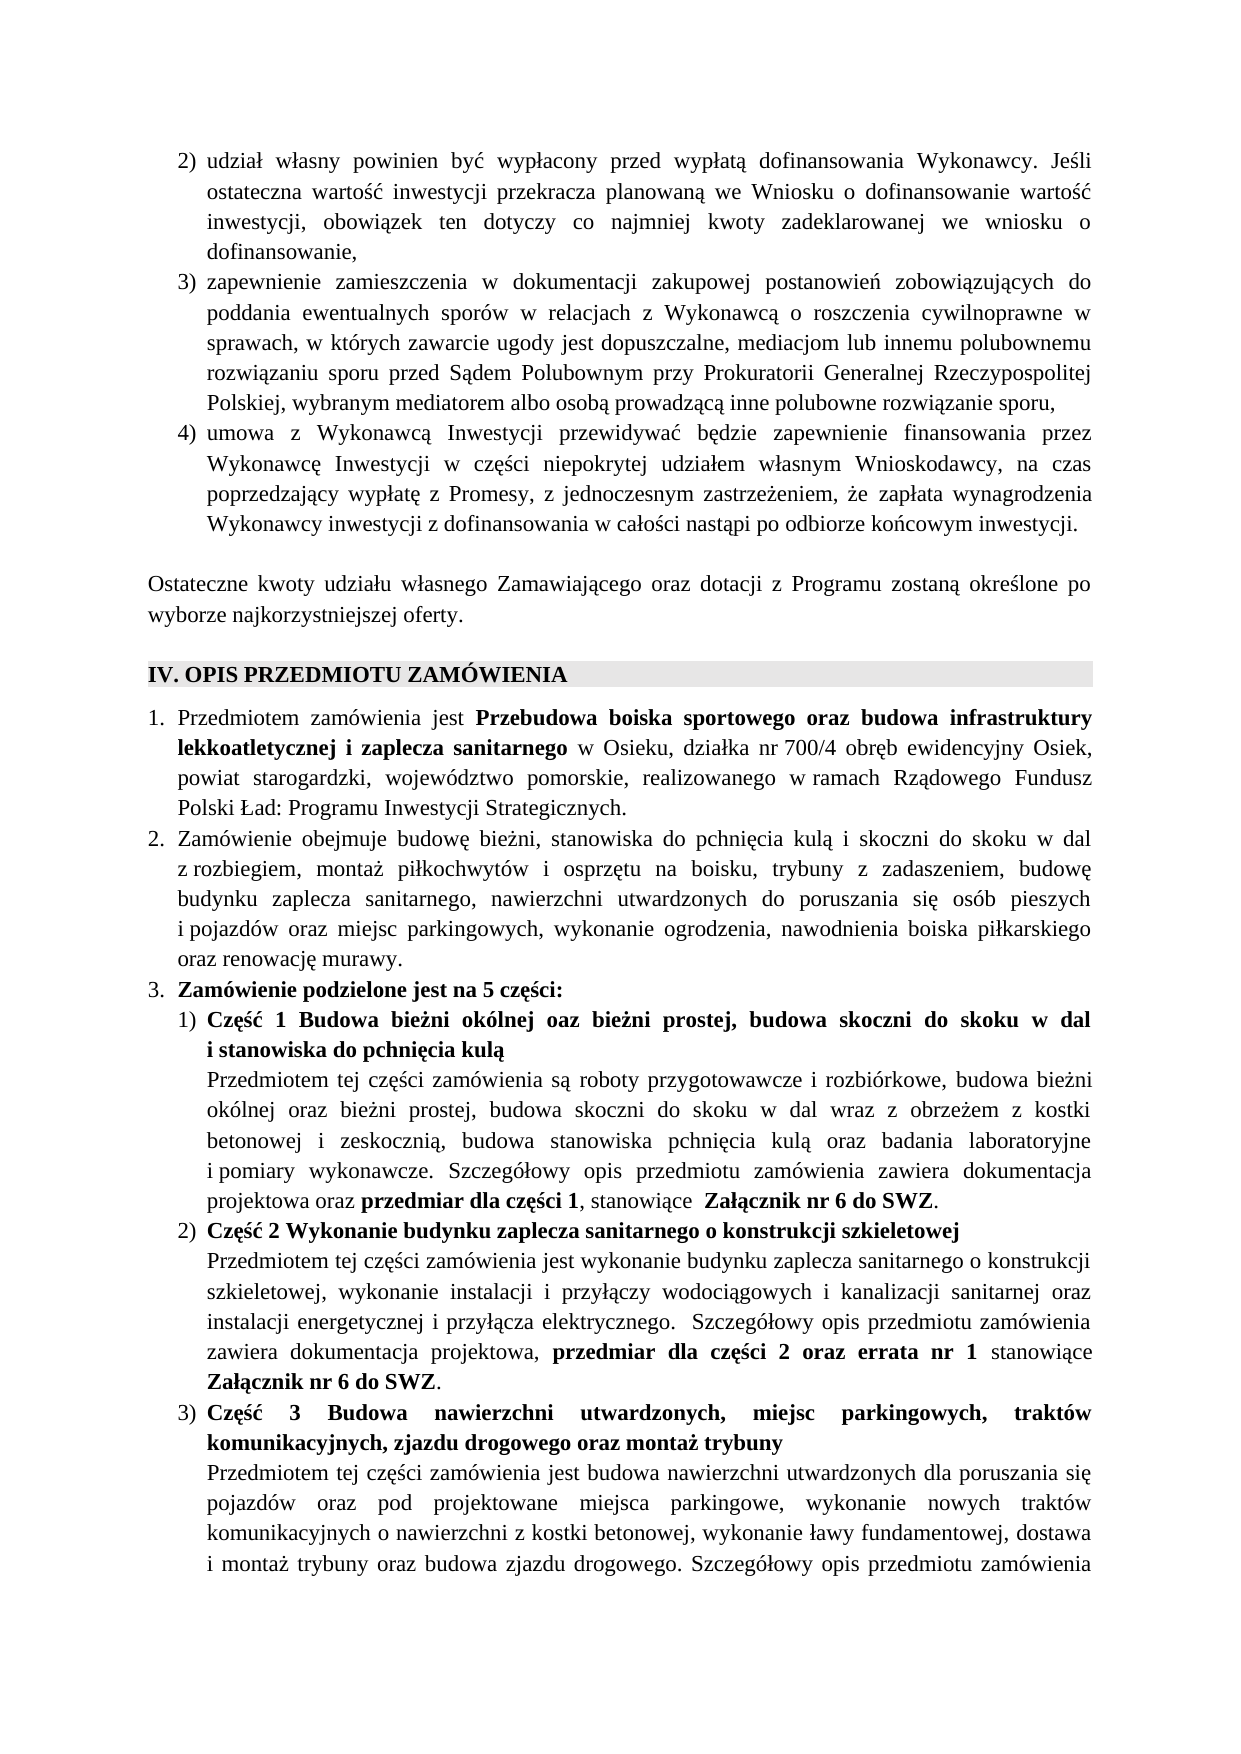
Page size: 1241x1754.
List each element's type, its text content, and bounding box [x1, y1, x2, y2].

list Przedmiotem tej części zamówienia są roboty przygotowawcze i rozbiórkowe, budowa bieżni okólnej oraz bieżni prostej, budowa skoczni do skoku w dal wraz z obrzeżem z kostki betonowej i zeskocznią, budowa stanowiska pchnięcia kulą oraz badania laboratoryjne i pomiary wykonawcze. Szczegółowy opis przedmiotu zamówienia zawiera dokumentacja projektowa oraz przedmiar dla części 1, stanowiące Załącznik nr 6 do SWZ. [207, 1066, 1093, 1213]
list Zamówienie obejmuje budowę bieżni, stanowiska do pchnięcia kulą i skoczni do skoku w dal z rozbiegiem, montaż piłkochwytów i osprzętu na boisku, trybuny z zadaszeniem, budowę budynku zaplecza sanitarnego, nawierzchni utwardzonych do poruszania się osób pieszych i pojazdów oraz miejsc parkingowych, wykonanie ogrodzenia, nawodnienia boiska piłkarskiego oraz renowację murawy. [148, 825, 1093, 972]
list Część 2 Wykonanie budynku zaplecza sanitarnego o konstrukcji szkieletowej [177, 1217, 1093, 1244]
list Przedmiotem tej części zamówienia jest wykonanie budynku zaplecza sanitarnego o konstrukcji szkieletowej, wykonanie instalacji i przyłączy wodociągowych i kanalizacji sanitarnej oraz instalacji energetycznej i przyłącza elektrycznego. Szczegółowy opis przedmiotu zamówienia zawiera dokumentacja projektowa, przedmiar dla części 2 oraz errata nr 1 stanowiące Załącznik nr 6 do SWZ. [207, 1248, 1093, 1395]
list zapewnienie zamieszczenia w dokumentacji zakupowej postanowień zobowiązujących do poddania ewentualnych sporów w relacjach z Wykonawcą o roszczenia cywilnoprawne w sprawach, w których zawarcie ugody jest dopuszczalne, mediacjom lub innemu polubownemu rozwiązaniu sporu przed Sądem Polubownym przy Prokuratorii Generalnej Rzeczypospolitej Polskiej, wybranym mediatorem albo osobą prowadzącą inne polubowne rozwiązanie sporu, [177, 268, 1093, 416]
text Ostateczne kwoty udziału własnego Zamawiającego oraz dotacji z Programu zostaną określone po wyborze najkorzystniejszej oferty. [148, 571, 1093, 627]
list Przedmiotem zamówienia jest Przebudowa boiska sportowego oraz budowa infrastruktury lekkoatletycznej i zaplecza sanitarnego w Osieku, działka nr 700/4 obręb ewidencyjny Osiek, powiat starogardzki, województwo pomorskie, realizowanego w ramach Rządowego Fundusz Polski Ład: Programu Inwestycji Strategicznych. [148, 704, 1093, 821]
list umowa z Wykonawcą Inwestycji przewidywać będzie zapewnienie finansowania przez Wykonawcę Inwestycji w części niepokrytej udziałem własnym Wnioskodawcy, na czas poprzedzający wypłatę z Promesy, z jednoczesnym zastrzeżeniem, że zapłata wynagrodzenia Wykonawcy inwestycji z dofinansowania w całości nastąpi po odbiorze końcowym inwestycji. [177, 419, 1093, 536]
text IV. OPIS PRZEDMIOTU ZAMÓWIENIA [148, 661, 1093, 687]
list Część 3 Budowa nawierzchni utwardzonych, miejsc parkingowych, traktów komunikacyjnych, zjazdu drogowego oraz montaż trybuny [177, 1399, 1093, 1455]
list Część 1 Budowa bieżni okólnej oaz bieżni prostej, budowa skoczni do skoku w dal i stanowiska do pchnięcia kulą [177, 1006, 1093, 1062]
list Zamówienie podzielone jest na 5 części: [148, 976, 1093, 1002]
list udział własny powinien być wypłacony przed wypłatą dofinansowania Wykonawcy. Jeśli ostateczna wartość inwestycji przekracza planowaną we Wniosku o dofinansowanie wartość inwestycji, obowiązek ten dotyczy co najmniej kwoty zadeklarowanej we wniosku o dofinansowanie, [177, 148, 1093, 264]
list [207, 1459, 1093, 1576]
